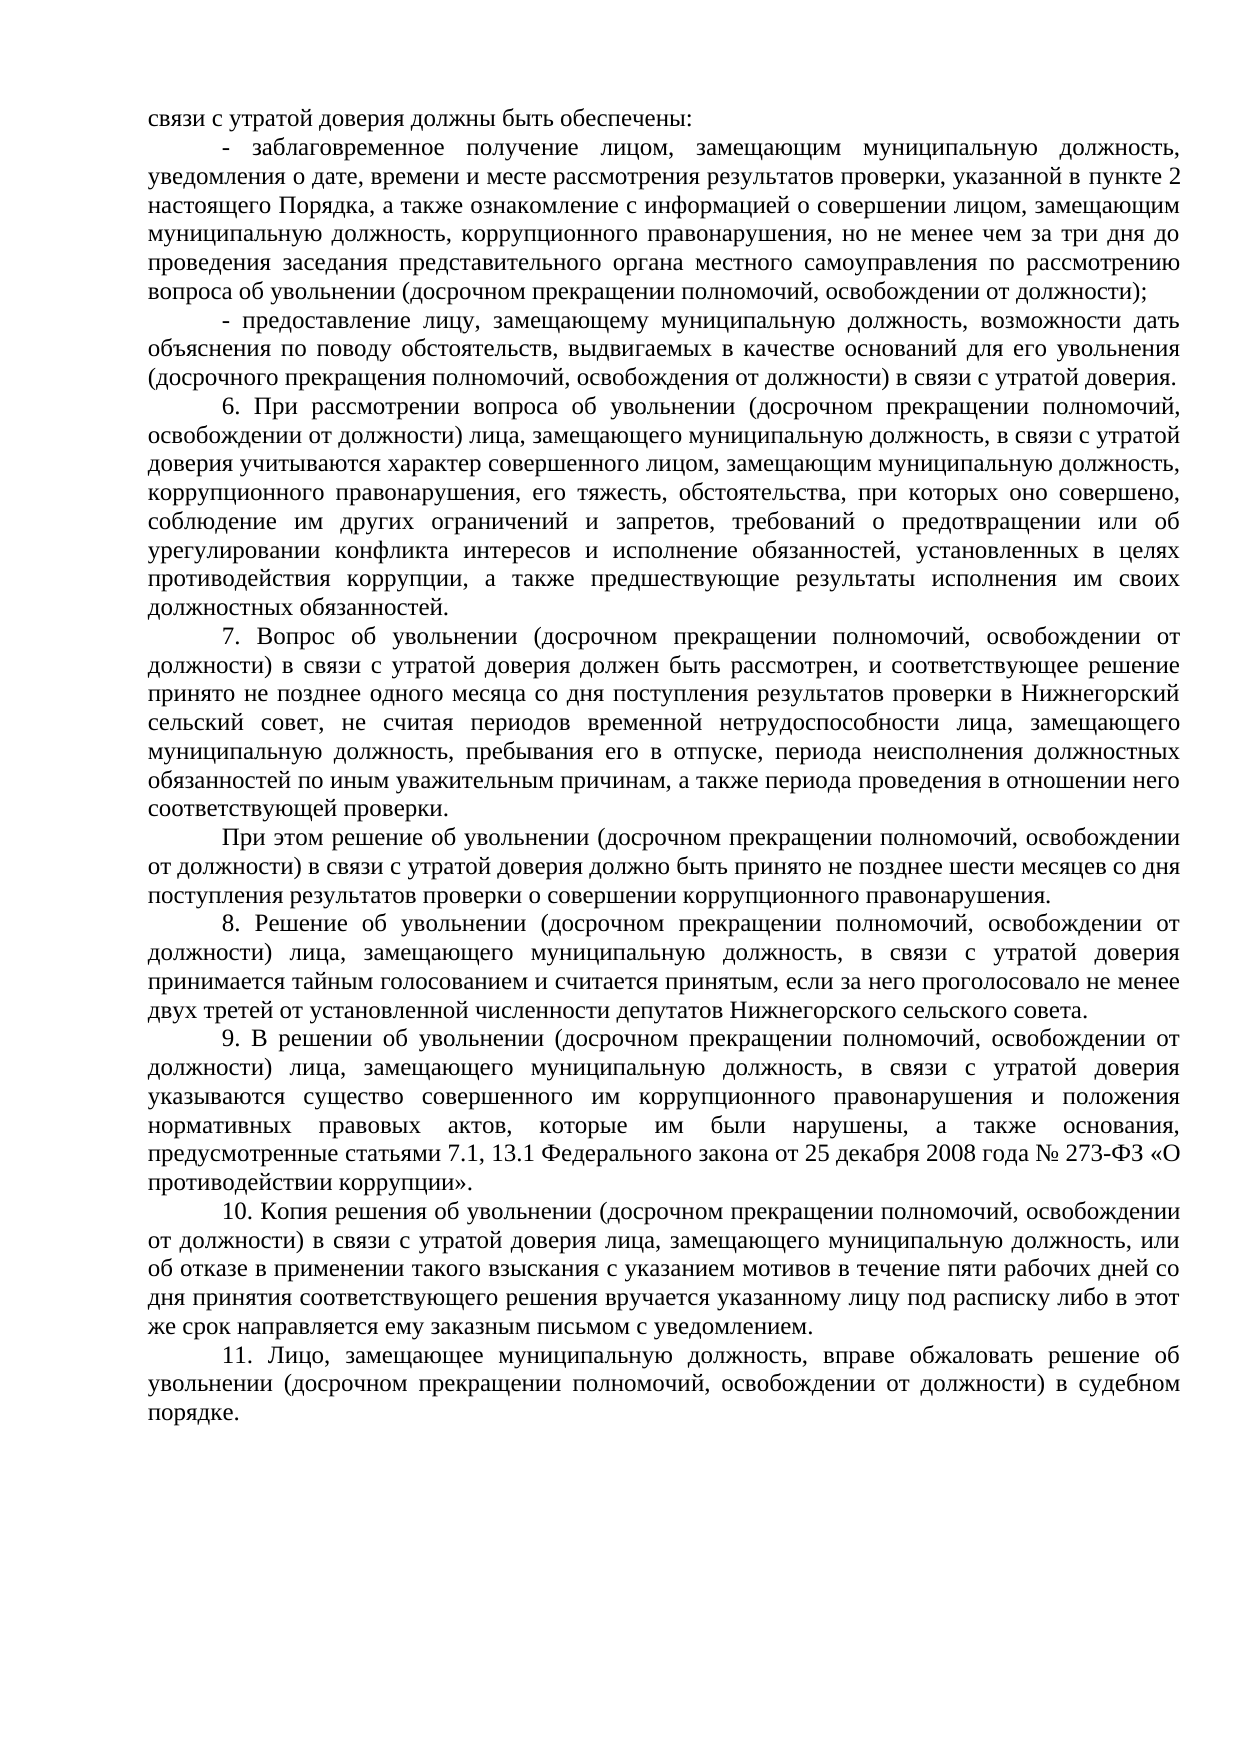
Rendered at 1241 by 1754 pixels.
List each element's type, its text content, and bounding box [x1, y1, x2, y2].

text 9. В решении об увольнении (досрочном прекращении полномочий, освобождении от должности) лица, замещающего муниципальную должность, в связи с утратой доверия указываются существо совершенного им коррупционного правонарушения и положения нормативных правовых актов, которые им были нарушены, а также основания, предусмотренные статьями 7.1, 13.1 Федерального закона от 25 декабря 2008 года № 273-ФЗ «О противодействии коррупции». [148, 1023, 1181, 1196]
text При этом решение об увольнении (досрочном прекращении полномочий, освобождении от должности) в связи с утратой доверия должно быть принято не позднее шести месяцев со дня поступления результатов проверки о совершении коррупционного правонарушения. [148, 822, 1181, 908]
text 7. Вопрос об увольнении (досрочном прекращении полномочий, освобождении от должности) в связи с утратой доверия должен быть рассмотрен, и соответствующее решение принято не позднее одного месяца со дня поступления результатов проверки в Нижнегорский сельский совет, не считая периодов временной нетрудоспособности лица, замещающего муниципальную должность, пребывания его в отпуске, периода неисполнения должностных обязанностей по иным уважительным причинам, а также периода проведения в отношении него соответствующей проверки. [148, 621, 1181, 822]
text - заблаговременное получение лицом, замещающим муниципальную должность, уведомления о дате, времени и месте рассмотрения результатов проверки, указанной в пункте 2 настоящего Порядка, а также ознакомление с информацией о совершении лицом, замещающим муниципальную должность, коррупционного правонарушения, но не менее чем за три дня до проведения заседания представительного органа местного самоуправления по рассмотрению вопроса об увольнении (досрочном прекращении полномочий, освобождении от должности); [148, 132, 1181, 305]
text 6. При рассмотрении вопроса об увольнении (досрочном прекращении полномочий, освобождении от должности) лица, замещающего муниципальную должность, в связи с утратой доверия учитываются характер совершенного лицом, замещающим муниципальную должность, коррупционного правонарушения, его тяжесть, обстоятельства, при которых оно совершено, соблюдение им других ограничений и запретов, требований о предотвращении или об урегулировании конфликта интересов и исполнение обязанностей, установленных в целях противодействия коррупции, а также предшествующие результаты исполнения им своих должностных обязанностей. [148, 391, 1181, 621]
text 10. Копия решения об увольнении (досрочном прекращении полномочий, освобождении от должности) в связи с утратой доверия лица, замещающего муниципальную должность, или об отказе в применении такого взыскания с указанием мотивов в течение пяти рабочих дней со дня принятия соответствующего решения вручается указанному лицу под расписку либо в этот же срок направляется ему заказным письмом с уведомлением. [148, 1196, 1181, 1340]
text 8. Решение об увольнении (досрочном прекращении полномочий, освобождении от должности) лица, замещающего муниципальную должность, в связи с утратой доверия принимается тайным голосованием и считается принятым, если за него проголосовало не менее двух третей от установленной численности депутатов Нижнегорского сельского совета. [148, 908, 1181, 1023]
text 11. Лицо, замещающее муниципальную должность, вправе обжаловать решение об увольнении (досрочном прекращении полномочий, освобождении от должности) в судебном порядке. [148, 1340, 1181, 1426]
text - предоставление лицу, замещающему муниципальную должность, возможности дать объяснения по поводу обстоятельств, выдвигаемых в качестве оснований для его увольнения (досрочного прекращения полномочий, освобождения от должности) в связи с утратой доверия. [148, 305, 1181, 391]
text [148, 103, 1181, 132]
